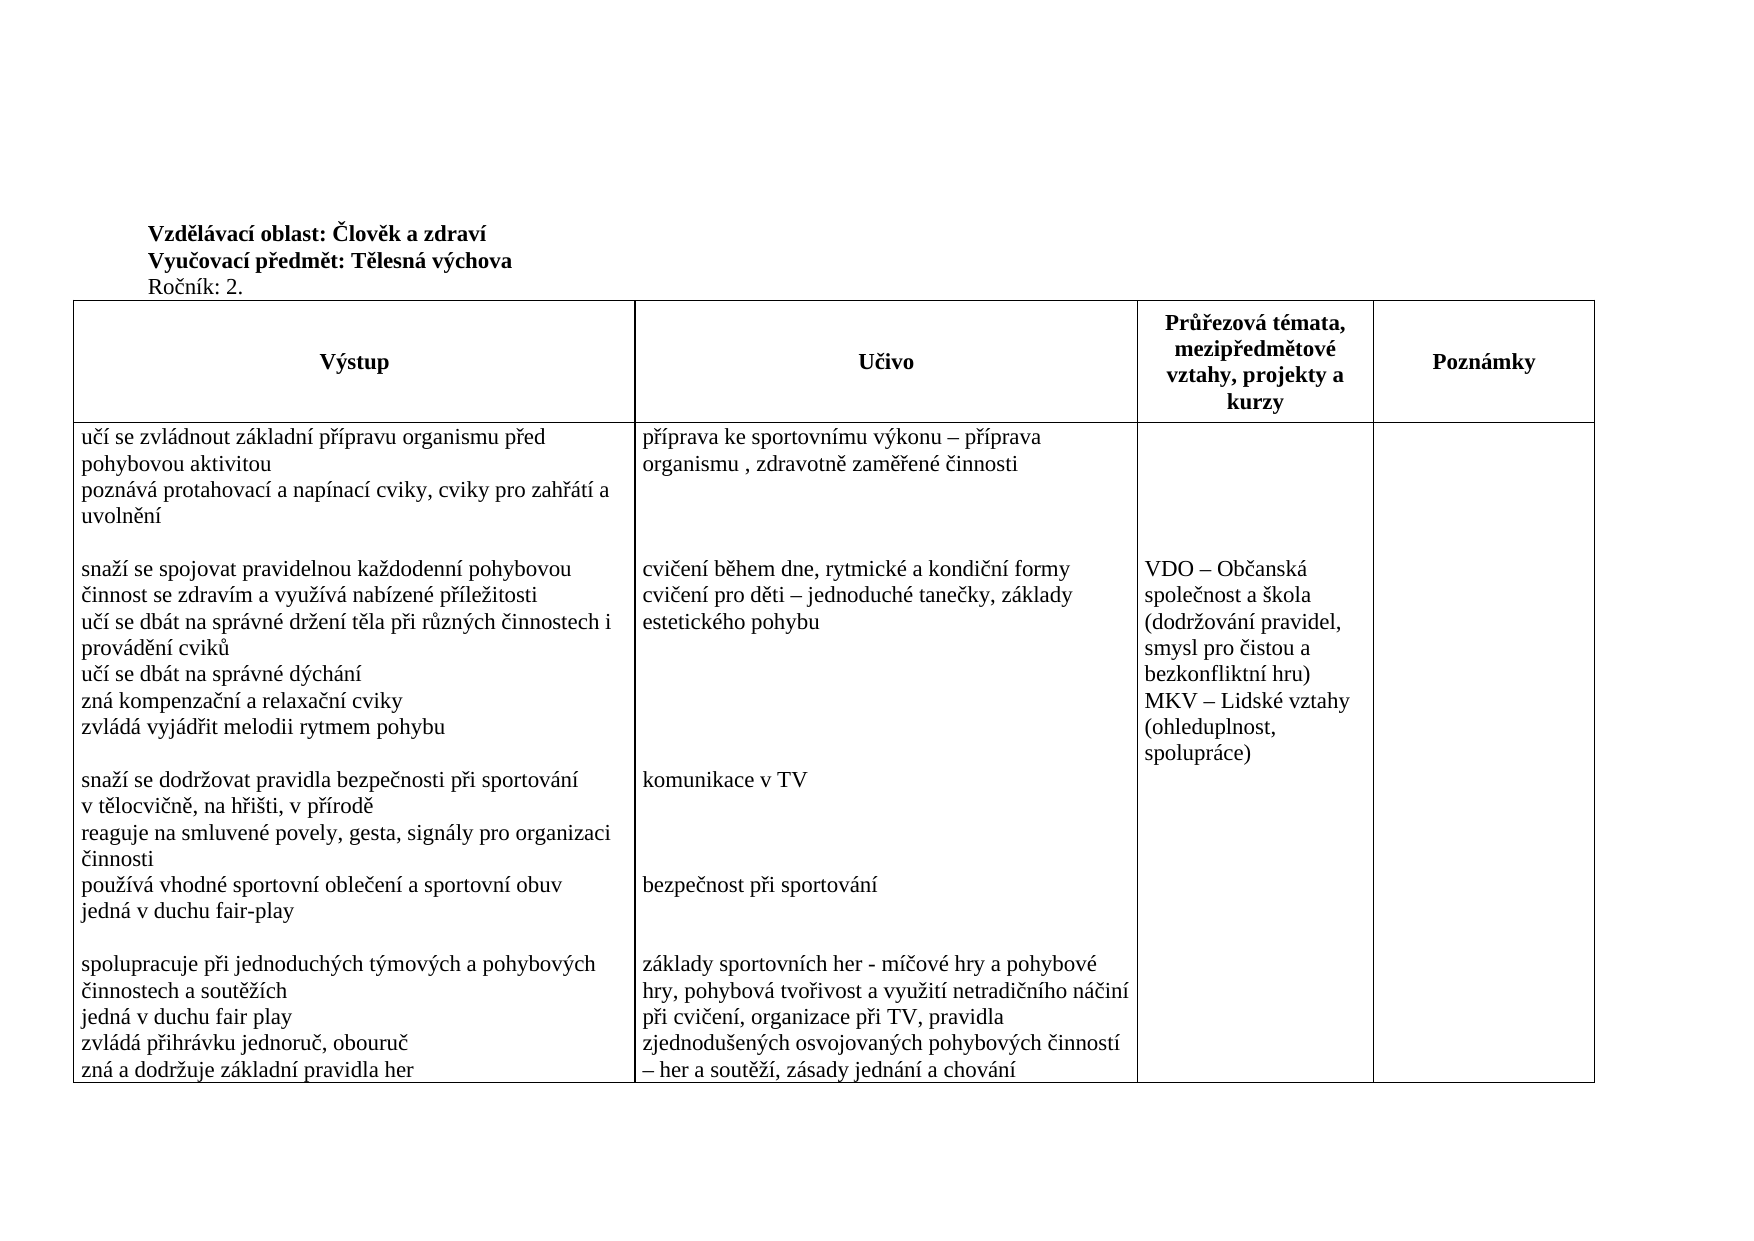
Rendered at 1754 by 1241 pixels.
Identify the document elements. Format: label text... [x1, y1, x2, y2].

text Vyučovací předmět: Tělesná výchova [148, 247, 1606, 273]
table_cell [1138, 423, 1373, 1082]
table_header Výstup [74, 301, 634, 422]
table_header Učivo [636, 301, 1137, 422]
table_cell [1374, 423, 1594, 1082]
subtitle Ročník: 2. [148, 273, 1606, 299]
table_header Poznámky [1374, 301, 1594, 422]
table_header Průřezová témata, mezipředmětové vztahy, projekty a kurzy [1138, 301, 1373, 422]
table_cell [74, 423, 634, 1082]
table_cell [636, 423, 1137, 1082]
subtitle Vzdělávací oblast: Člověk a zdraví [148, 220, 1606, 247]
